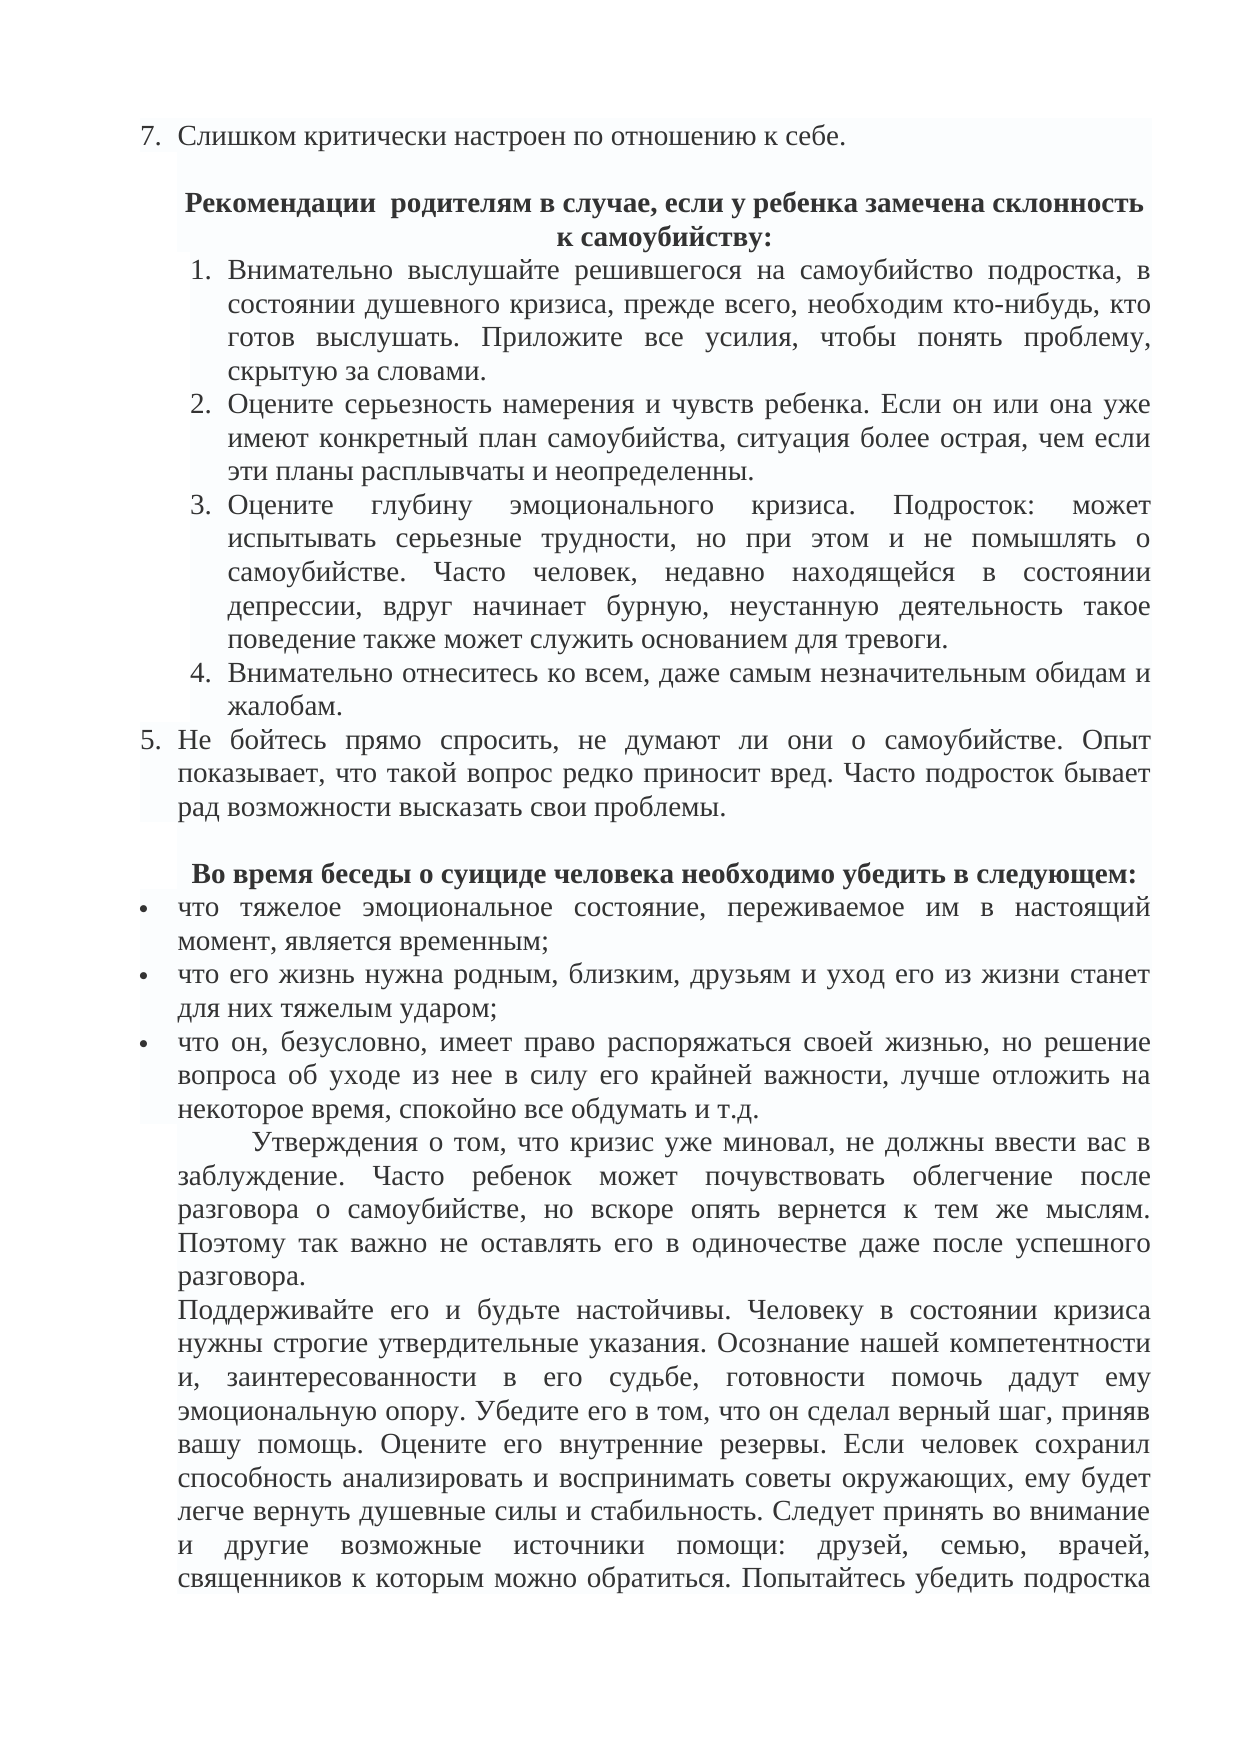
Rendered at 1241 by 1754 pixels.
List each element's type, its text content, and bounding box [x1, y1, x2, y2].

list что тяжелое эмоциональное состояние, переживаемое им в настоящий момент, является временным; [140, 889, 1152, 957]
list Слишком критически настроен по отношению к себе. [140, 118, 1152, 152]
list что его жизнь нужна родным, близким, друзьям и уход его из жизни станет для них тяжелым ударом; [140, 957, 1152, 1024]
list Оцените серьезность намерения и чувств ребенка. Если он или она уже имеют конкретный план самоубийства, ситуация более острая, чем если эти планы расплывчаты и неопределенны. [190, 386, 1152, 487]
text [177, 1292, 1152, 1594]
text Во время беседы о суициде человека необходимо убедить в следующем: [177, 856, 1152, 889]
list Не бойтесь прямо спросить, не думают ли они о самоубийстве. Опыт показывает, что такой вопрос редко приносит вред. Часто подросток бывает рад возможности высказать свои проблемы. [140, 722, 1152, 822]
list Внимательно выслушайте решившегося на самоубийство подростка, в состоянии душевного кризиса, прежде всего, необходим кто-нибудь, кто готов выслушать. Приложите все усилия, чтобы понять проблему, скрытую за словами. [190, 252, 1152, 386]
list Оцените глубину эмоционального кризиса. Подросток: может испытывать серьезные трудности, но при этом и не помышлять о самоубийстве. Часто человек, недавно находящейся в состоянии депрессии, вдруг начинает бурную, неустанную деятельность такое поведение также может служить основанием для тревоги. [190, 487, 1152, 655]
text Утверждения о том, что кризис уже миновал, не должны ввести вас в заблуждение. Часто ребенок может почувствовать облегчение после разговора о самоубийстве, но вскоре опять вернется к тем же мыслям. Поэтому так важно не оставлять его в одиночестве даже после успешного разговора. [177, 1124, 1152, 1292]
list Внимательно отнеситесь ко всем, даже самым незначительным обидам и жалобам. [190, 655, 1152, 722]
text Рекомендации родителям в случае, если у ребенка замечена склонность к самоубийству: [177, 185, 1152, 252]
list что он, безусловно, имеет право распоряжаться своей жизнью, но решение вопроса об уходе из нее в силу его крайней важности, лучше отложить на некоторое время, спокойно все обдумать и т.д. [140, 1024, 1152, 1124]
